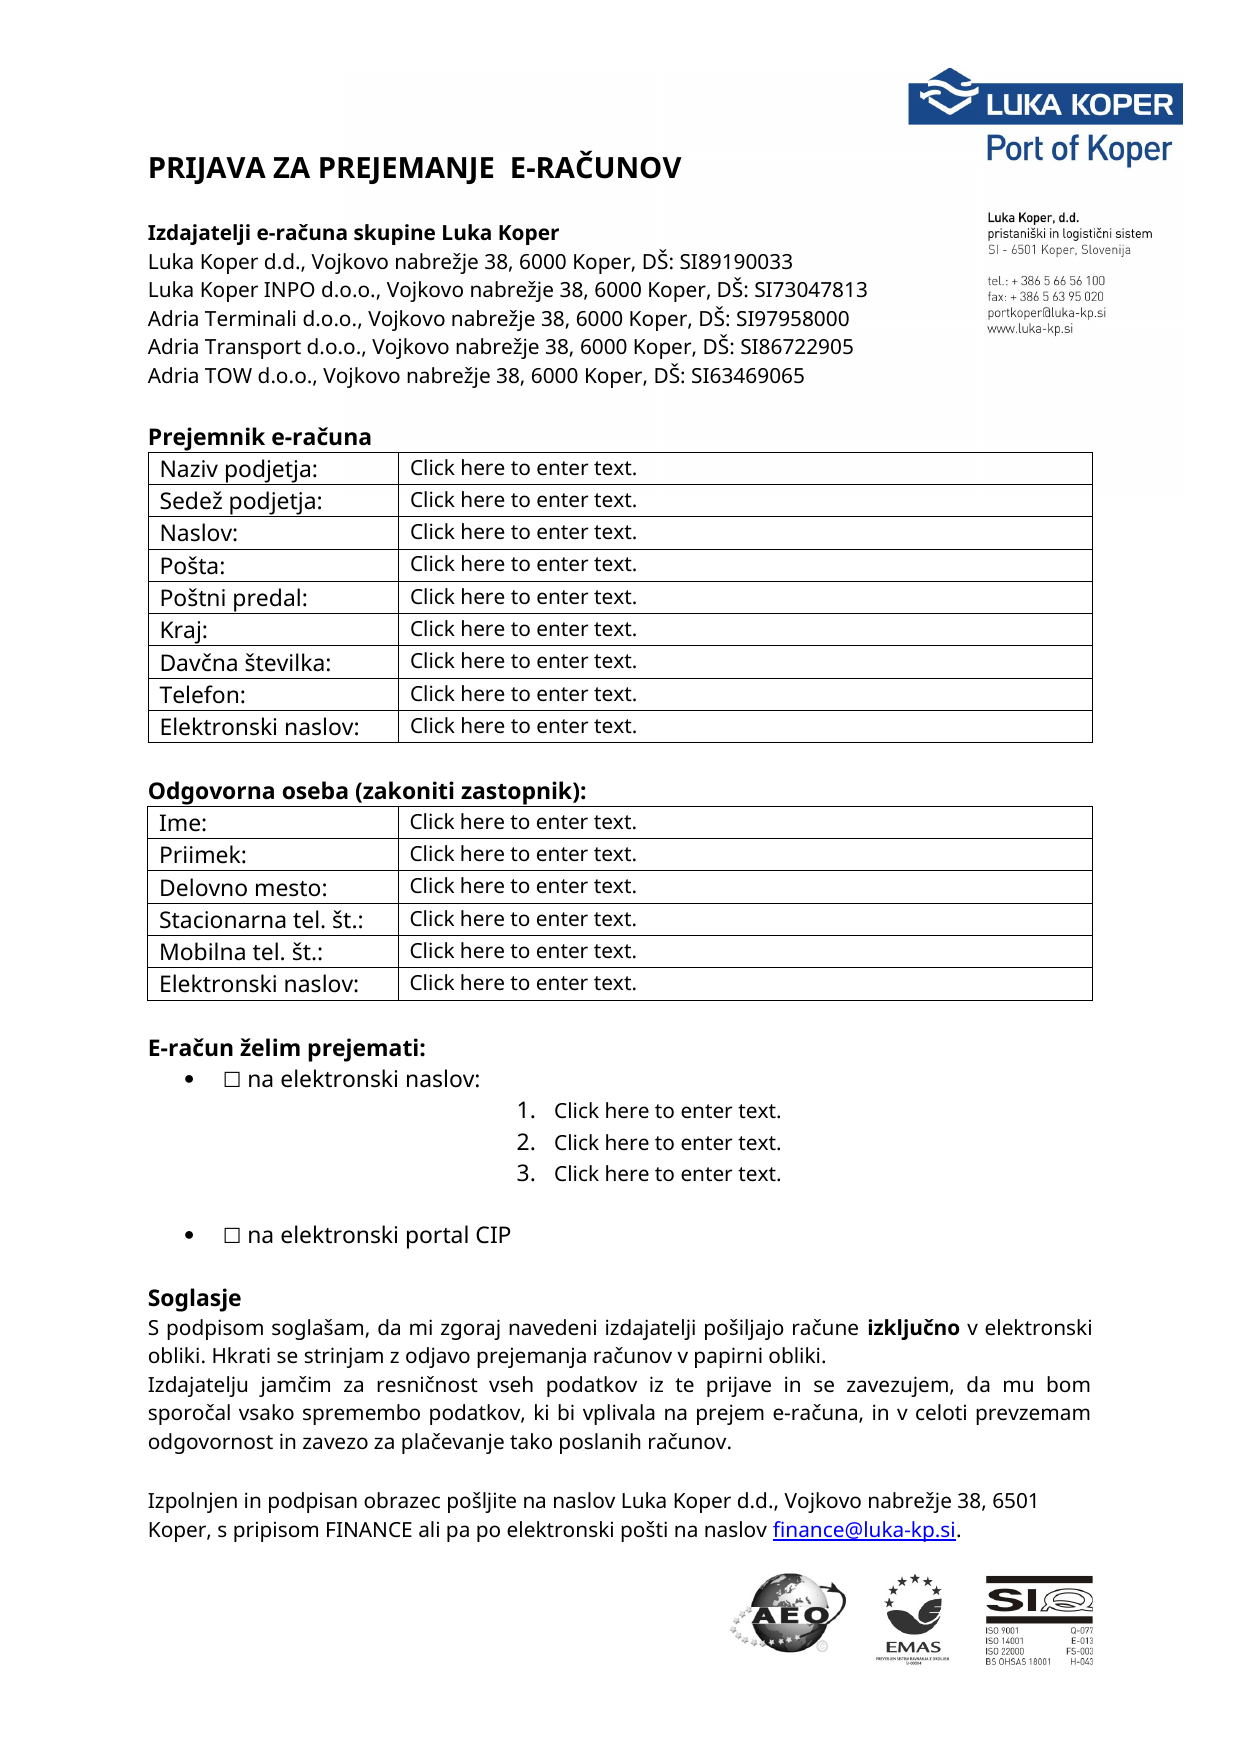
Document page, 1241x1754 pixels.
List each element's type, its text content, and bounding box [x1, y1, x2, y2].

table_cell Elektronski naslov: [148, 968, 398, 999]
table_cell Pošta: [149, 550, 398, 581]
table_header Ime: [148, 807, 398, 838]
table_cell Stacionarna tel. št.: [148, 904, 398, 935]
table_cell Mobilna tel. št.: [148, 936, 398, 967]
text S podpisom soglašam, da mi zgoraj navedeni izdajatelji pošiljajo račune izključno v elektronski obliki. Hkrati se strinjam z odjavo prejemanja računov v papirni obliki. [148, 1313, 1093, 1370]
text Adria Transport d.o.o., Vojkovo nabrežje 38, 6000 Koper, DŠ: SI86722905 [148, 332, 1093, 361]
picture [399, 453, 1092, 484]
list na elektronski portal CIP [185, 1219, 1093, 1251]
picture [337, 68, 1183, 496]
table_cell Elektronski naslov: [149, 711, 398, 742]
table_cell Poštni predal: [149, 582, 398, 613]
table_header Naziv podjetja: [149, 453, 398, 484]
text E-račun želim prejemati: [148, 1001, 1093, 1063]
table_cell Kraj: [149, 614, 398, 645]
text Adria TOW d.o.o., Vojkovo nabrežje 38, 6000 Koper, DŠ: SI63469065 [148, 361, 1093, 389]
text Adria Terminali d.o.o., Vojkovo nabrežje 38, 6000 Koper, DŠ: SI97958000 [148, 304, 1093, 332]
text Soglasje [148, 1282, 1093, 1313]
table_cell Priimek: [148, 839, 398, 870]
table_cell Delovno mesto: [148, 871, 398, 903]
picture [399, 485, 1092, 496]
table_cell Sedež podjetja: [149, 485, 398, 516]
text Luka Koper INPO d.o.o., Vojkovo nabrežje 38, 6000 Koper, DŠ: SI73047813 [148, 275, 1093, 304]
text Luka Koper d.d., Vojkovo nabrežje 38, 6000 Koper, DŠ: SI89190033 [148, 247, 1093, 275]
table_cell Telefon: [149, 679, 398, 710]
text Izpolnjen in podpisan obrazec pošljite na naslov Luka Koper d.d., Vojkovo nabrežje 38, 6501 Koper, s pripisom FINANCE ali pa po elektronski pošti na naslov finance@luka-kp.si. [148, 1487, 1093, 1543]
text Izdajatelji e-računa skupine Luka Koper [148, 218, 1093, 247]
picture [722, 1550, 1093, 1681]
table_cell Davčna številka: [149, 646, 398, 678]
text Izdajatelju jamčim za resničnost vseh podatkov iz te prijave in se zavezujem, da mu bom sporočal vsako spremembo podatkov, ki bi vplivala na prejem e-računa, in v celoti prevzemam odgovornost in zavezo za plačevanje tako poslanih računov. [148, 1370, 1093, 1455]
text PRIJAVA ZA PREJEMANJE E-RAČUNOV [148, 148, 1093, 187]
table_cell Naslov: [149, 517, 398, 548]
list na elektronski naslov: [185, 1063, 1093, 1094]
text Odgovorna oseba (zakoniti zastopnik): [148, 774, 1093, 806]
text Prejemnik e-računa [148, 420, 1093, 452]
